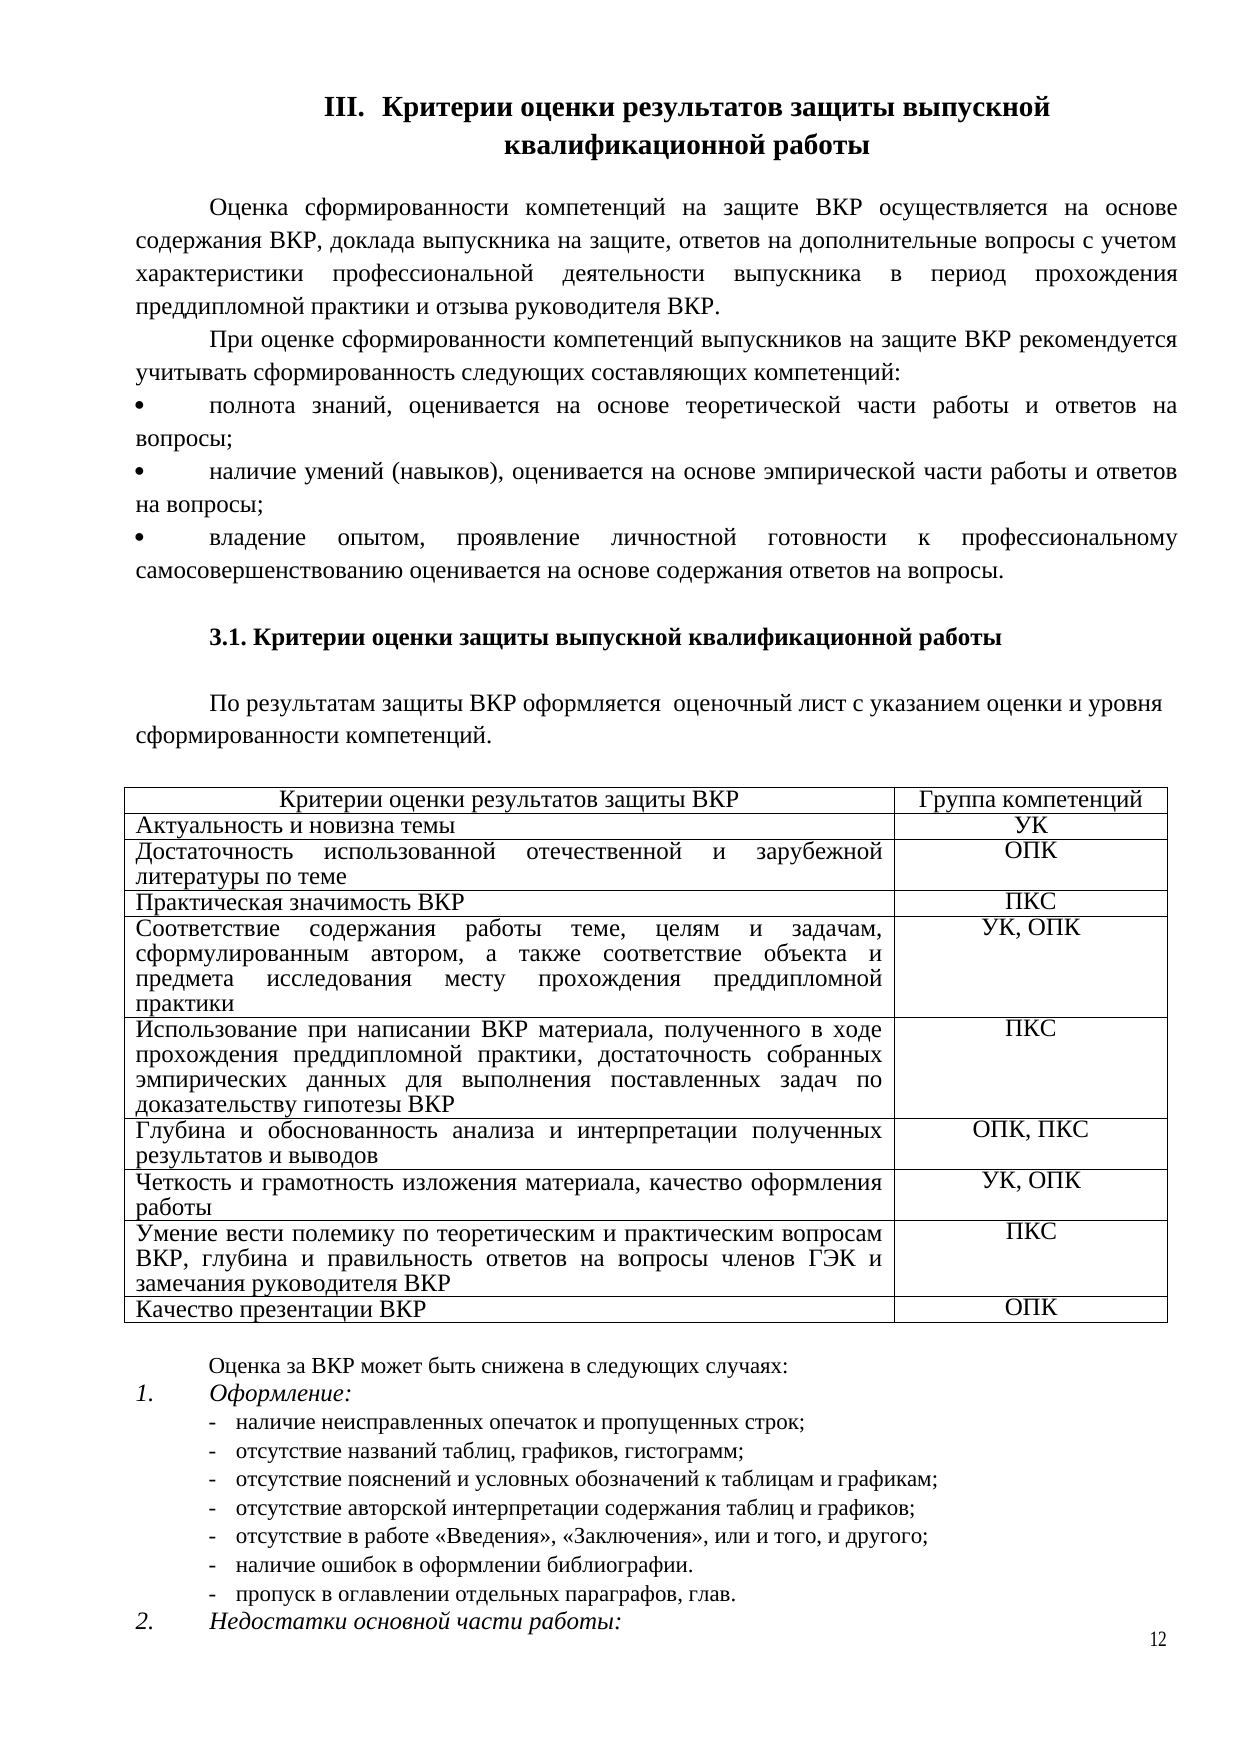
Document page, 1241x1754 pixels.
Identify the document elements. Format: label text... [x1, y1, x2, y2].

list полнота знаний, оценивается на основе теоретической части работы и ответов на вопросы; [135, 390, 1178, 452]
table_cell Достаточность использованной отечественной и зарубежной литературы по теме [125, 840, 894, 890]
list отсутствие пояснений и условных обозначений к таблицам и графикам; [135, 1464, 1178, 1492]
table_header Группа компетенций [895, 788, 1167, 813]
text Оценка сформированности компетенций на защите ВКР осуществляется на основе содержания ВКР, доклада выпускника на защите, ответов на дополнительные вопросы с учетом характеристики профессиональной деятельности выпускника в период прохождения преддипломной практики и отзыва руководителя ВКР. [135, 192, 1178, 320]
table_cell Соответствие содержания работы теме, целям и задачам, сформулированным автором, а также соответствие объекта и предмета исследования месту прохождения преддипломной практики [125, 917, 894, 1017]
table_cell Четкость и грамотность изложения материала, качество оформления работы [125, 1170, 894, 1220]
text 3.1. Критерии оценки защиты выпускной квалификационной работы [135, 622, 1178, 650]
list наличие ошибок в оформлении библиографии. [135, 1549, 1178, 1578]
list отсутствие названий таблиц, графиков, гистограмм; [135, 1435, 1178, 1464]
table_cell ОПК, ПКС [895, 1119, 1167, 1169]
table_cell Использование при написании ВКР материала, полученного в ходе прохождения преддипломной практики, достаточность собранных эмпирических данных для выполнения поставленных задач по доказательству гипотезы ВКР [125, 1018, 894, 1118]
list владение опытом, проявление личностной готовности к профессиональному самосовершенствованию оценивается на основе содержания ответов на вопросы. [135, 522, 1178, 584]
list отсутствие в работе «Введения», «Заключения», или и того, и другого; [135, 1521, 1178, 1549]
table_cell ОПК [895, 840, 1167, 890]
text По результатам защиты ВКР оформляется оценочный лист с указанием оценки и уровня сформированности компетенций. [135, 688, 1178, 749]
list отсутствие авторской интерпретации содержания таблиц и графиков; [135, 1492, 1178, 1521]
table_cell УК, ОПК [895, 917, 1167, 1017]
list Оформление: [135, 1378, 1178, 1407]
table_cell Глубина и обоснованность анализа и интерпретации полученных результатов и выводов [125, 1119, 894, 1169]
table_header Критерии оценки результатов защиты ВКР [125, 788, 894, 813]
table_cell ПКС [895, 1221, 1167, 1296]
table_cell УК [895, 814, 1167, 839]
table_cell ПКС [895, 1018, 1167, 1118]
list пропуск в оглавлении отдельных параграфов, глав. [135, 1578, 1178, 1607]
table_cell Умение вести полемику по теоретическим и практическим вопросам ВКР, глубина и правильность ответов на вопросы членов ГЭК и замечания руководителя ВКР [125, 1221, 894, 1296]
table_cell ПКС [895, 891, 1167, 916]
table_cell Качество презентации ВКР [125, 1297, 894, 1322]
list наличие неисправленных опечаток и пропущенных строк; [135, 1407, 1178, 1435]
table_cell Практическая значимость ВКР [125, 891, 894, 916]
table_cell ОПК [895, 1297, 1167, 1322]
list Критерии оценки результатов защиты выпускной квалификационной работы [196, 89, 1178, 161]
text Оценка за ВКР может быть снижена в следующих случаях: [208, 1355, 1178, 1378]
list Недостатки основной части работы: [135, 1607, 1178, 1635]
text При оценке сформированности компетенций выпускников на защите ВКР рекомендуется учитывать сформированность следующих составляющих компетенций: [135, 324, 1178, 386]
list наличие умений (навыков), оценивается на основе эмпирической части работы и ответов на вопросы; [135, 456, 1178, 518]
table_cell Актуальность и новизна темы [125, 814, 894, 839]
table_cell УК, ОПК [895, 1170, 1167, 1220]
